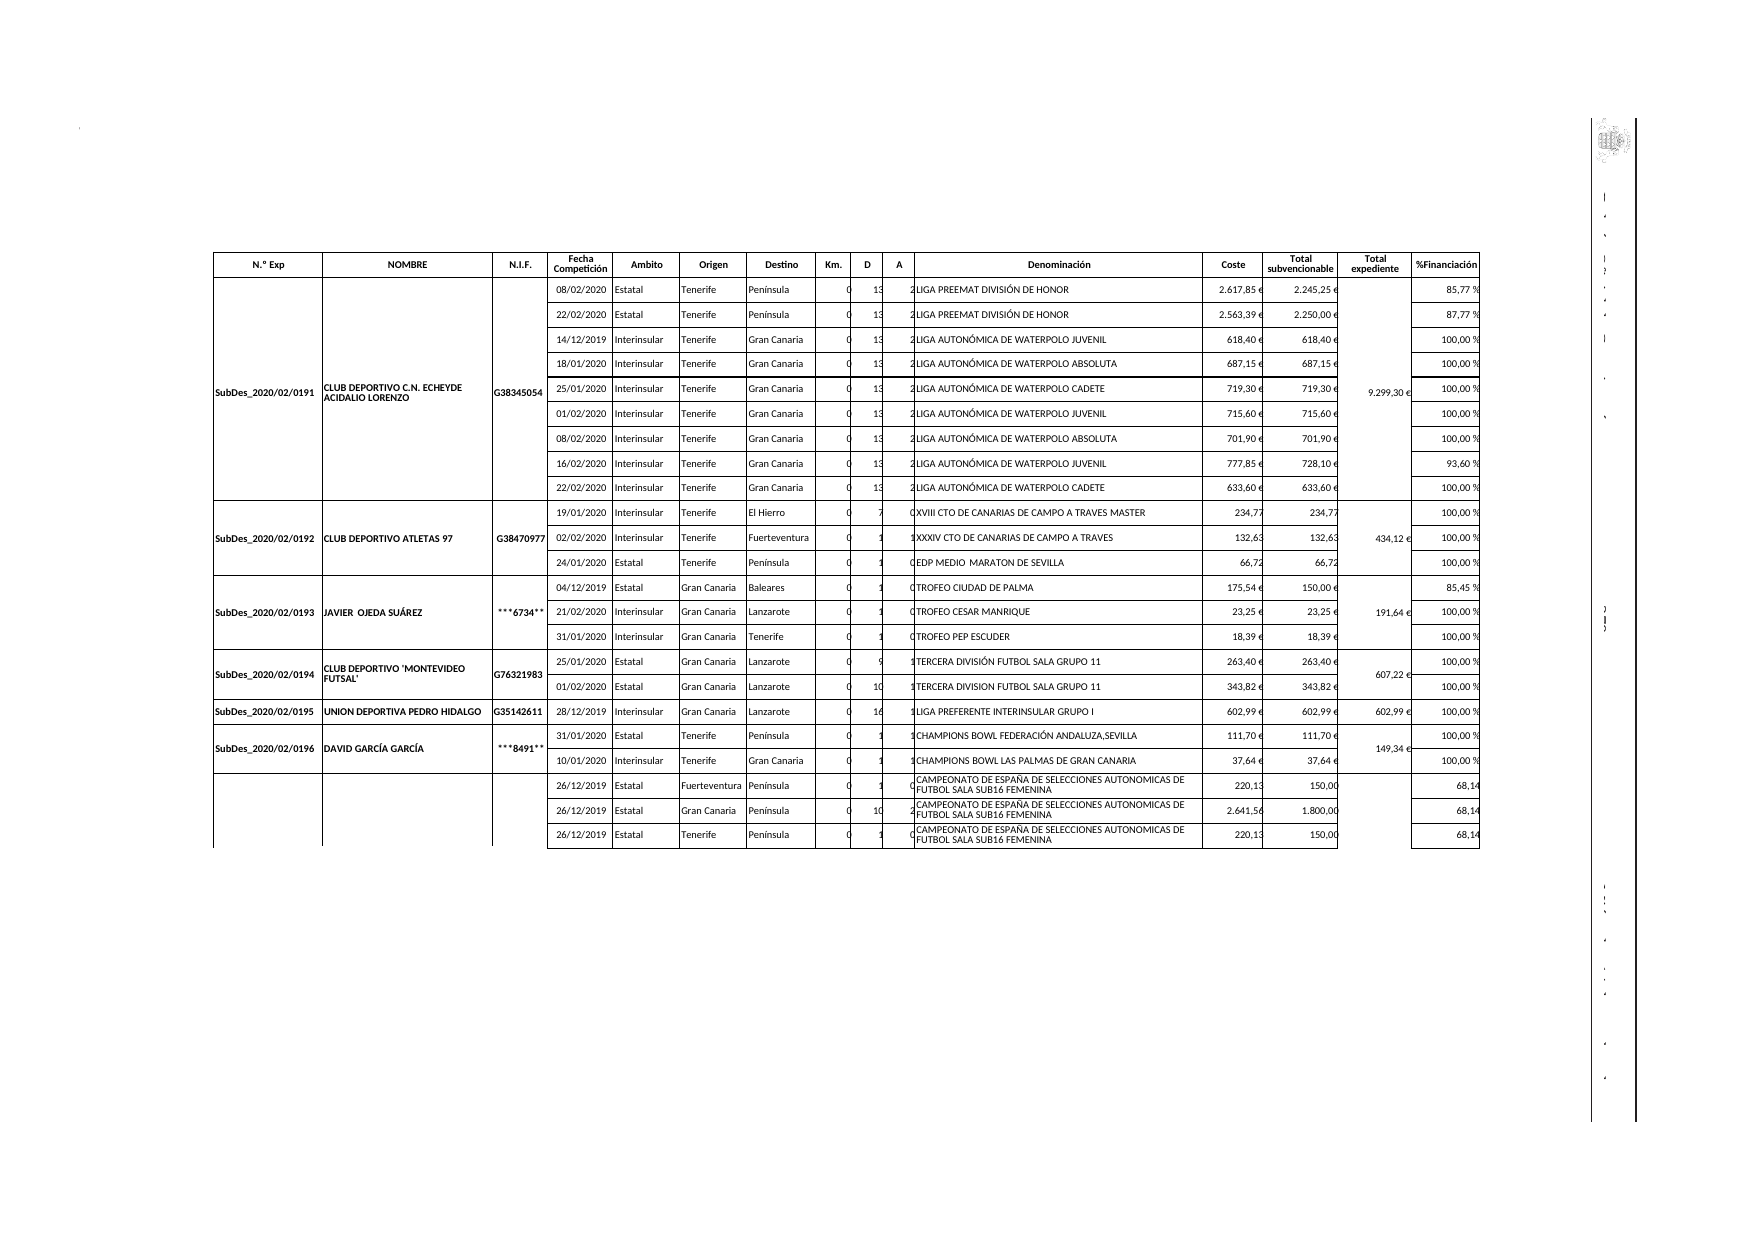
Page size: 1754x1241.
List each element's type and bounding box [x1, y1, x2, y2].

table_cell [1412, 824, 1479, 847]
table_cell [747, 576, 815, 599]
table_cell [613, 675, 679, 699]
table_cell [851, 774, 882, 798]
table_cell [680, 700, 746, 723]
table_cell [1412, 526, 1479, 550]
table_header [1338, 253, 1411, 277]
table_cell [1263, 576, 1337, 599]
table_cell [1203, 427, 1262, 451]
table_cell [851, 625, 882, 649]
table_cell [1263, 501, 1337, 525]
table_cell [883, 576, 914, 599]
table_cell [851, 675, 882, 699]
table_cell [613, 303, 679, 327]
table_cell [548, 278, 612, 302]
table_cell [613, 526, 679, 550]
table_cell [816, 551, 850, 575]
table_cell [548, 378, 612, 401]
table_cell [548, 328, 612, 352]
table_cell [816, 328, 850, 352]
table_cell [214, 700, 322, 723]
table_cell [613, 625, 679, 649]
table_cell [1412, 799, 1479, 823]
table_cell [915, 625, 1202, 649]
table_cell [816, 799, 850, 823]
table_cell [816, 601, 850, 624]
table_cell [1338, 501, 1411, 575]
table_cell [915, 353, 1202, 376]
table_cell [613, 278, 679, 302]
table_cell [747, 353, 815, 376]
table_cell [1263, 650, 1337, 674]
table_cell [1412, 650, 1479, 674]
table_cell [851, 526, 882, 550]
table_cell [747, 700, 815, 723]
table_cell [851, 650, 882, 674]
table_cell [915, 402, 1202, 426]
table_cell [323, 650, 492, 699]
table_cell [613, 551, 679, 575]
picture [1595, 118, 1631, 163]
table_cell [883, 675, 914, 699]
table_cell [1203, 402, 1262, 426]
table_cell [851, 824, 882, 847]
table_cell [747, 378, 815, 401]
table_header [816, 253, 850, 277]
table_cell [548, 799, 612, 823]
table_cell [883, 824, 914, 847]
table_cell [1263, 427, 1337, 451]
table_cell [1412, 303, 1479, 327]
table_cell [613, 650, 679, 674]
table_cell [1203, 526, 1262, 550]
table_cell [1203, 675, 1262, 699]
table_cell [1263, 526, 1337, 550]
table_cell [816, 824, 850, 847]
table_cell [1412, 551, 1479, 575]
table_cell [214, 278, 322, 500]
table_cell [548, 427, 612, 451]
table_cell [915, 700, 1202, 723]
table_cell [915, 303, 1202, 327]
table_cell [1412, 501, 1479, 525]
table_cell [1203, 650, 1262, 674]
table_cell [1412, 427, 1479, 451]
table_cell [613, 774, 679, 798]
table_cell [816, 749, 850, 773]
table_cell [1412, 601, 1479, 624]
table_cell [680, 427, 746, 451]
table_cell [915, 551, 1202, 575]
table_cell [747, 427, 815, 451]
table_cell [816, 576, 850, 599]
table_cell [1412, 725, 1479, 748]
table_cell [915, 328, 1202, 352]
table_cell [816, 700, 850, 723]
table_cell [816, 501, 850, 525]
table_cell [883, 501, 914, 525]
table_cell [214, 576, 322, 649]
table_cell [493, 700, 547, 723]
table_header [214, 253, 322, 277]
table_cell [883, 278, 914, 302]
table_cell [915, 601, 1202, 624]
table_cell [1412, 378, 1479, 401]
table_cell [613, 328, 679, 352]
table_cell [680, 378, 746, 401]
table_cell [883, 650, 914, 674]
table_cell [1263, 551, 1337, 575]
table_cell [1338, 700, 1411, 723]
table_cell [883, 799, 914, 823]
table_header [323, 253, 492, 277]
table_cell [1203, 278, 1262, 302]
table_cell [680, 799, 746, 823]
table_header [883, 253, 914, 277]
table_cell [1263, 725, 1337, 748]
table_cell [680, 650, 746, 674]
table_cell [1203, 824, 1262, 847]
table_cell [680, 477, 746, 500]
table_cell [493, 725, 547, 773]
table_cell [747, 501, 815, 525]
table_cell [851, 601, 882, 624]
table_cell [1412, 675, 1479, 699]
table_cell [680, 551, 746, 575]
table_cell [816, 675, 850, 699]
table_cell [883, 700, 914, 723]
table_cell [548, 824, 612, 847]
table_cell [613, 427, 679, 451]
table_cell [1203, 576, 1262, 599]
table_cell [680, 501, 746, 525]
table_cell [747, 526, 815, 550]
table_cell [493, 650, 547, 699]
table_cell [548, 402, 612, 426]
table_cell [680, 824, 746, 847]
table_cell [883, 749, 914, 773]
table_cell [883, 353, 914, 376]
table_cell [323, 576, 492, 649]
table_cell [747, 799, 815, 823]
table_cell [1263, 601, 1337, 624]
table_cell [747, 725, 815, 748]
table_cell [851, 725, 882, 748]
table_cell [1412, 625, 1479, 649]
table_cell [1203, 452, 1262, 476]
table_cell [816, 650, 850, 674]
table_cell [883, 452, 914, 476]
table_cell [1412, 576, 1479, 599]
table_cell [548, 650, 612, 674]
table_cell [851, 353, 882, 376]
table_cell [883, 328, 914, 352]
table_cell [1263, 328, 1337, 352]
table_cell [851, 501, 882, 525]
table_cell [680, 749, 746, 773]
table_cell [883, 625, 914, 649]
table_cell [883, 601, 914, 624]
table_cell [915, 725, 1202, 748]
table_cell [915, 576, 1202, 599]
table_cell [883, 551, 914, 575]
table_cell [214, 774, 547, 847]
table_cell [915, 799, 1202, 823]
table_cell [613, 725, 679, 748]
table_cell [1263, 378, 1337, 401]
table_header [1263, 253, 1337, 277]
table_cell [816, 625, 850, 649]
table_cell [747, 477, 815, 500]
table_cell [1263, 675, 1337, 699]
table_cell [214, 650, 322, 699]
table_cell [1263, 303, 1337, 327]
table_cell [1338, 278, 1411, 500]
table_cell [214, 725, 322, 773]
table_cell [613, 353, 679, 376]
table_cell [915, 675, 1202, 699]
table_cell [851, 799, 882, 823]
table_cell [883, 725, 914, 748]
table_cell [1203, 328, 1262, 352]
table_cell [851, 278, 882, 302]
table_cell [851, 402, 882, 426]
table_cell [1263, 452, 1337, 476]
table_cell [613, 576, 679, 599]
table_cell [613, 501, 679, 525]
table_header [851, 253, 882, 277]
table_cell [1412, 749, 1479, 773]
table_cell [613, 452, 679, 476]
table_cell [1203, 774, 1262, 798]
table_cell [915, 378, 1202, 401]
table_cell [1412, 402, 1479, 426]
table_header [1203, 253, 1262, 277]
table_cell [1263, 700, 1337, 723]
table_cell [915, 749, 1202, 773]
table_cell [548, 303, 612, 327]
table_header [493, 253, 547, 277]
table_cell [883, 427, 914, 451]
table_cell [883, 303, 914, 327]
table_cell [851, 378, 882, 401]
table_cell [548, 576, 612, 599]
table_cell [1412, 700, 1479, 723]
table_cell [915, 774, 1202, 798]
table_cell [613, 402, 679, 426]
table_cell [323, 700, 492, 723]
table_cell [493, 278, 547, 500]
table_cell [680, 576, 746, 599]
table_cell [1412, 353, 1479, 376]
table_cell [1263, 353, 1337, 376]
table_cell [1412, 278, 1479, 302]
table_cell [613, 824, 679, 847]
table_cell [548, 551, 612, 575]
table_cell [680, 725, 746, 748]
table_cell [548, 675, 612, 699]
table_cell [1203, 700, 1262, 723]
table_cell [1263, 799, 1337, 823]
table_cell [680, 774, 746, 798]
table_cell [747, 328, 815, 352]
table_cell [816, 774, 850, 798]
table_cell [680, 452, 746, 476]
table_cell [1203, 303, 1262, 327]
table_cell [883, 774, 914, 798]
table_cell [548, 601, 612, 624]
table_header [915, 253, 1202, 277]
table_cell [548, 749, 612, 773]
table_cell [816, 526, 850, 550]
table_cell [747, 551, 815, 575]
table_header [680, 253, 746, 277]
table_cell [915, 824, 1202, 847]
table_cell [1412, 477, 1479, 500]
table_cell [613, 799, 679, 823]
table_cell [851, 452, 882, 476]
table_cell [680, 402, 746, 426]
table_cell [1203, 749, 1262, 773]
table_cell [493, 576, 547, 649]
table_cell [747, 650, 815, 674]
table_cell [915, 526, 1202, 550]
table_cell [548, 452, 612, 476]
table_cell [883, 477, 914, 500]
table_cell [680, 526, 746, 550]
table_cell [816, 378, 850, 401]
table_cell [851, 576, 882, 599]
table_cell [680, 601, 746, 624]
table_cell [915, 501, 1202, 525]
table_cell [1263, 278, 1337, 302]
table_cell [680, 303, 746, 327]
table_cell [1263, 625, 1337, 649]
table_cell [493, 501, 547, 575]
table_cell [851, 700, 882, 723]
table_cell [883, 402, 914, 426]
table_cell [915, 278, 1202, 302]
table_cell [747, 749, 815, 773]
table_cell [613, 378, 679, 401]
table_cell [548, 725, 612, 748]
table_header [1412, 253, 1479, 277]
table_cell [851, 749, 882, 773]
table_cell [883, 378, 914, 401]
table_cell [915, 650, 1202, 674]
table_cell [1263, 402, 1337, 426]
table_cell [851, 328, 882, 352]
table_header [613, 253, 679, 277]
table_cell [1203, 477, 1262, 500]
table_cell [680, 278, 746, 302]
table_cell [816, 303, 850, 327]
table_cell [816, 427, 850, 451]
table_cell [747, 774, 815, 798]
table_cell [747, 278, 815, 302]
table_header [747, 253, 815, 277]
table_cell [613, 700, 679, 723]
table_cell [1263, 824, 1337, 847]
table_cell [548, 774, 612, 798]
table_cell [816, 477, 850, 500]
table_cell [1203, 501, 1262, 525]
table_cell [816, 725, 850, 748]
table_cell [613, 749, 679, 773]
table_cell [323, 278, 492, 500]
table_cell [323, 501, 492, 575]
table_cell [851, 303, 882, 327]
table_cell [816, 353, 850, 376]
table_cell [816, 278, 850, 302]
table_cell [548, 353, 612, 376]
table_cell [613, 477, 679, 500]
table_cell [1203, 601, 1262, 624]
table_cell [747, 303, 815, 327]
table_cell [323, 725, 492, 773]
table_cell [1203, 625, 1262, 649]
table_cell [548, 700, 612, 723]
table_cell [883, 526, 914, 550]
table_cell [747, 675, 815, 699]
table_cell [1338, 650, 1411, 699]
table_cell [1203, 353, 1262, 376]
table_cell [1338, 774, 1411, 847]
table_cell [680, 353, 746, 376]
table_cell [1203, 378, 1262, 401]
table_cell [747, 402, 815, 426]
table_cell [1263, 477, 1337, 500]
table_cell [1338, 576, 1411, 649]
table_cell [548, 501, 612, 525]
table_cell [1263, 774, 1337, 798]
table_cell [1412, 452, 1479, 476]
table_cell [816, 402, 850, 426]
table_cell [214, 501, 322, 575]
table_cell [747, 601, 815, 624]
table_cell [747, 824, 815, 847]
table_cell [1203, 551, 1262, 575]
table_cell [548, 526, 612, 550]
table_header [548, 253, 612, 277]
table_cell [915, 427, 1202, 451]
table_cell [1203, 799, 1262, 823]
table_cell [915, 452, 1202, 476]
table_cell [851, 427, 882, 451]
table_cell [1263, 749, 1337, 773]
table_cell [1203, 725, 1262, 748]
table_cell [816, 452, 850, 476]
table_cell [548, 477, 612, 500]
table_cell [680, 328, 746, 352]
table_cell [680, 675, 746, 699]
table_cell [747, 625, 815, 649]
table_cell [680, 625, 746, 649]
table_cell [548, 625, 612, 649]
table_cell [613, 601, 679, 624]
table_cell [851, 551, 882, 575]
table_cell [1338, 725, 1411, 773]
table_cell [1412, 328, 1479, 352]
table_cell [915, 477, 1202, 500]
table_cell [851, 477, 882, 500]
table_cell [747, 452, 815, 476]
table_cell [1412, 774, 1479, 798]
